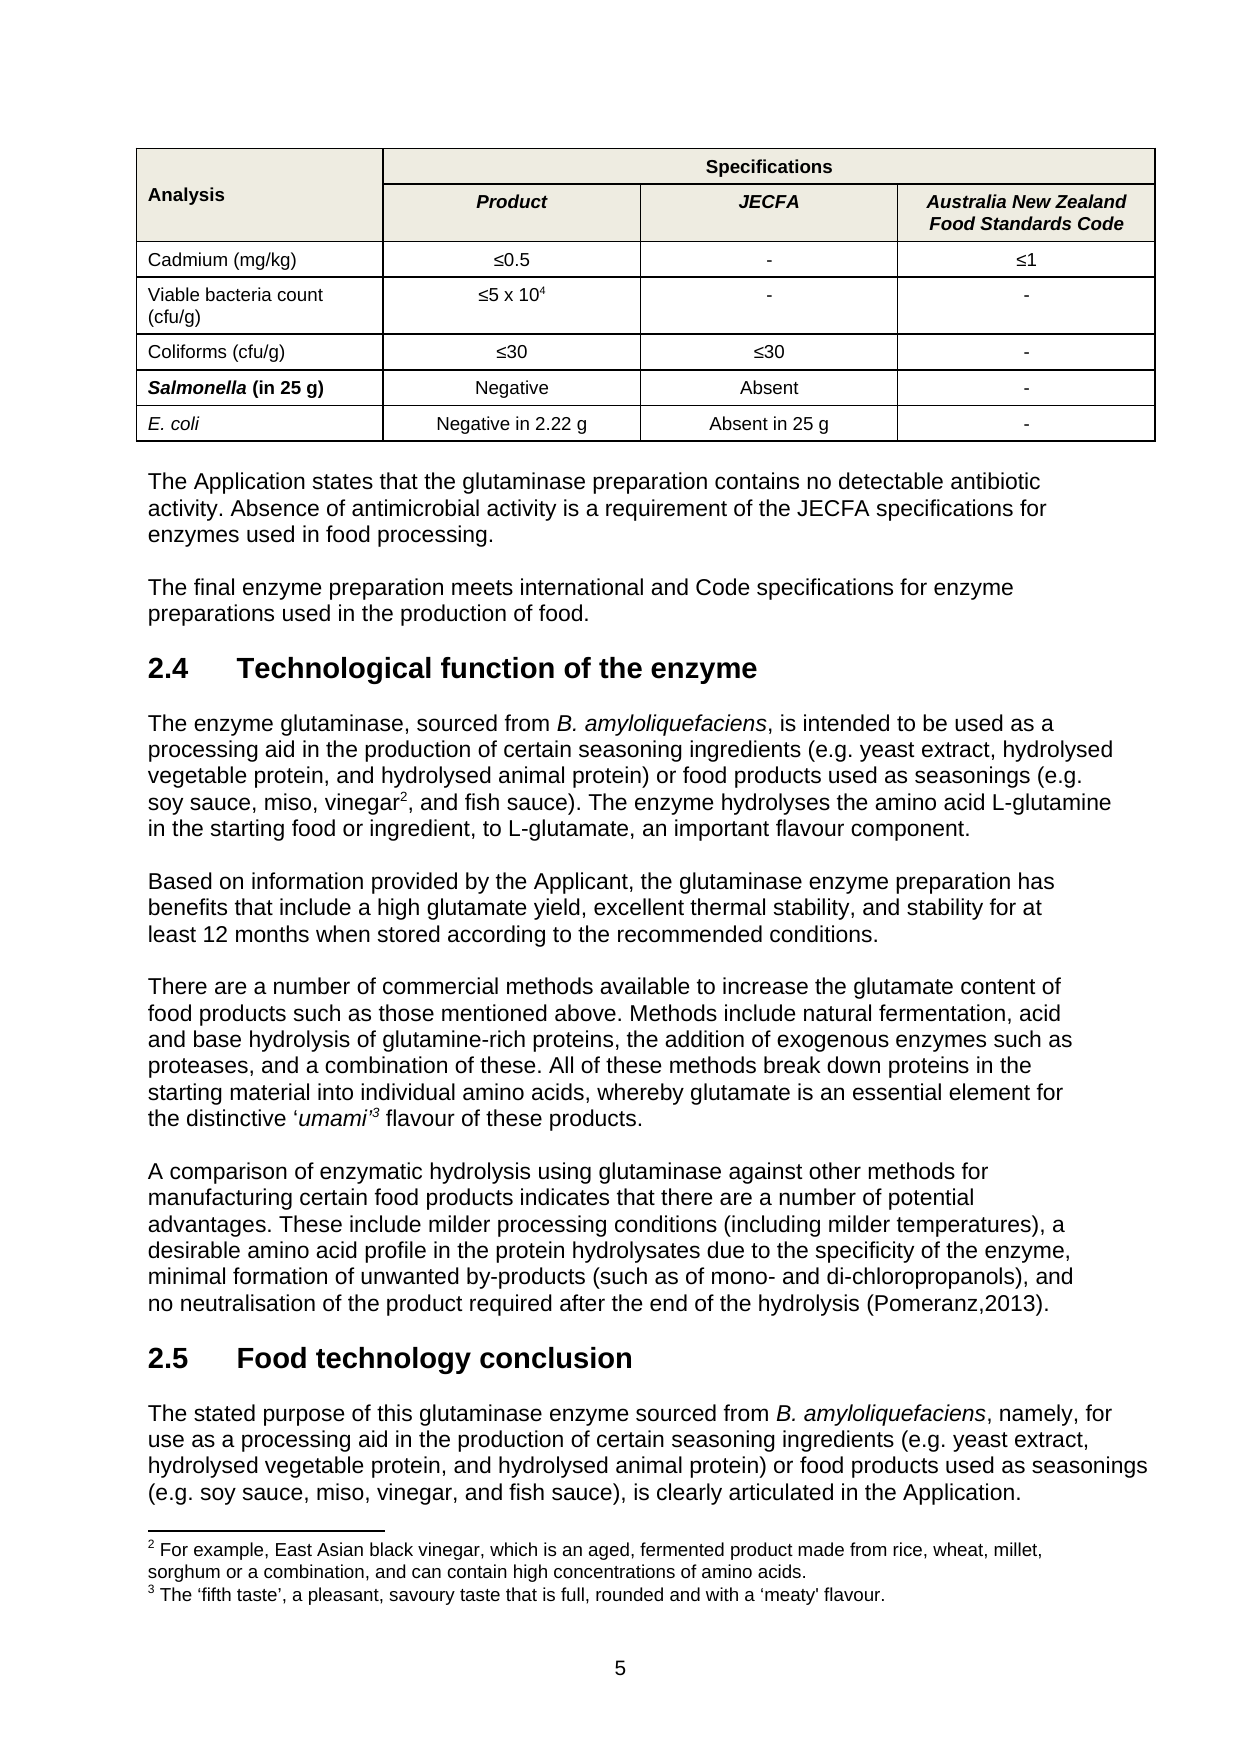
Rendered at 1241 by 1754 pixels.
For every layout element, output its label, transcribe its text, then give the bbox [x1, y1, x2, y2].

table_header Specifications [384, 149, 1154, 183]
table_cell JECFA [641, 185, 897, 241]
table_cell Viable bacteria count (cfu/g) [137, 278, 382, 333]
table_cell - [641, 242, 897, 276]
text The Application states that the glutaminase preparation contains no detectable antibiotic activity. Absence of antimicrobial activity is a requirement of the JECFA specifications for enzymes used in food processing. [148, 468, 1092, 547]
table_cell Product [384, 185, 640, 241]
table_cell ≤30 [384, 335, 640, 369]
table_cell - [641, 278, 897, 333]
table_cell Absent [641, 371, 897, 404]
table_cell ≤0.5 [384, 242, 640, 276]
table_cell Absent in 25 g [641, 406, 897, 440]
text The stated purpose of this glutaminase enzyme sourced from B. amyloliquefaciens, namely, for use as a processing aid in the production of certain seasoning ingredients (e.g. yeast extract, hydrolysed vegetable protein, and hydrolysed animal protein) or food products used as seasonings (e.g. soy sauce, miso, vinegar, and fish sauce), is clearly articulated in the Application. [148, 1399, 1152, 1505]
subtitle 2.4 Technological function of the enzyme [148, 651, 1092, 685]
table_cell Salmonella (in 25 g) [137, 371, 382, 404]
table_header Analysis [137, 149, 382, 241]
text The enzyme glutaminase, sourced from B. amyloliquefaciens, is intended to be used as a processing aid in the production of certain seasoning ingredients (e.g. yeast extract, hydrolysed vegetable protein, and hydrolysed animal protein) or food products used as seasonings (e.g. soy sauce, miso, vinegar, and fish sauce). The enzyme hydrolyses the amino acid L-glutamine in the starting food or ingredient, to L-glutamate, an important flavour component. [148, 710, 1122, 842]
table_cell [898, 185, 1154, 241]
table_cell Negative [384, 371, 640, 404]
text Based on information provided by the Applicant, the glutaminase enzyme preparation has benefits that include a high glutamate yield, excellent thermal stability, and stability for at least 12 months when stored according to the recommended conditions. [148, 868, 1092, 947]
table_cell Cadmium (mg/kg) [137, 242, 382, 276]
table_cell - [898, 406, 1154, 440]
table_cell ≤1 [898, 242, 1154, 276]
table_cell ≤5 x 104 [384, 278, 640, 333]
text The final enzyme preparation meets international and Code specifications for enzyme preparations used in the production of food. [148, 573, 1092, 626]
table_cell E. coli [137, 406, 382, 440]
table_cell Coliforms (cfu/g) [137, 335, 382, 369]
table_cell - [898, 371, 1154, 404]
subtitle 2.5 Food technology conclusion [148, 1341, 1092, 1374]
text A comparison of enzymatic hydrolysis using glutaminase against other methods for manufacturing certain food products indicates that there are a number of potential advantages. These include milder processing conditions (including milder temperatures), a desirable amino acid profile in the protein hydrolysates due to the specificity of the enzyme, minimal formation of unwanted by-products (such as of mono- and di-chloropropanols), and no neutralisation of the product required after the end of the hydrolysis (Pomeranz,2013). [148, 1158, 1092, 1316]
table_cell ≤30 [641, 335, 897, 369]
table_cell - [898, 335, 1154, 369]
table_cell Negative in 2.22 g [384, 406, 640, 440]
table_cell - [898, 278, 1154, 333]
text There are a number of commercial methods available to increase the glutamate content of food products such as those mentioned above. Methods include natural fermentation, acid and base hydrolysis of glutamine-rich proteins, the addition of exogenous enzymes such as proteases, and a combination of these. All of these methods break down proteins in the starting material into individual amino acids, whereby glutamate is an essential element for the distinctive ‘umami’ flavour of these products. [148, 973, 1092, 1131]
